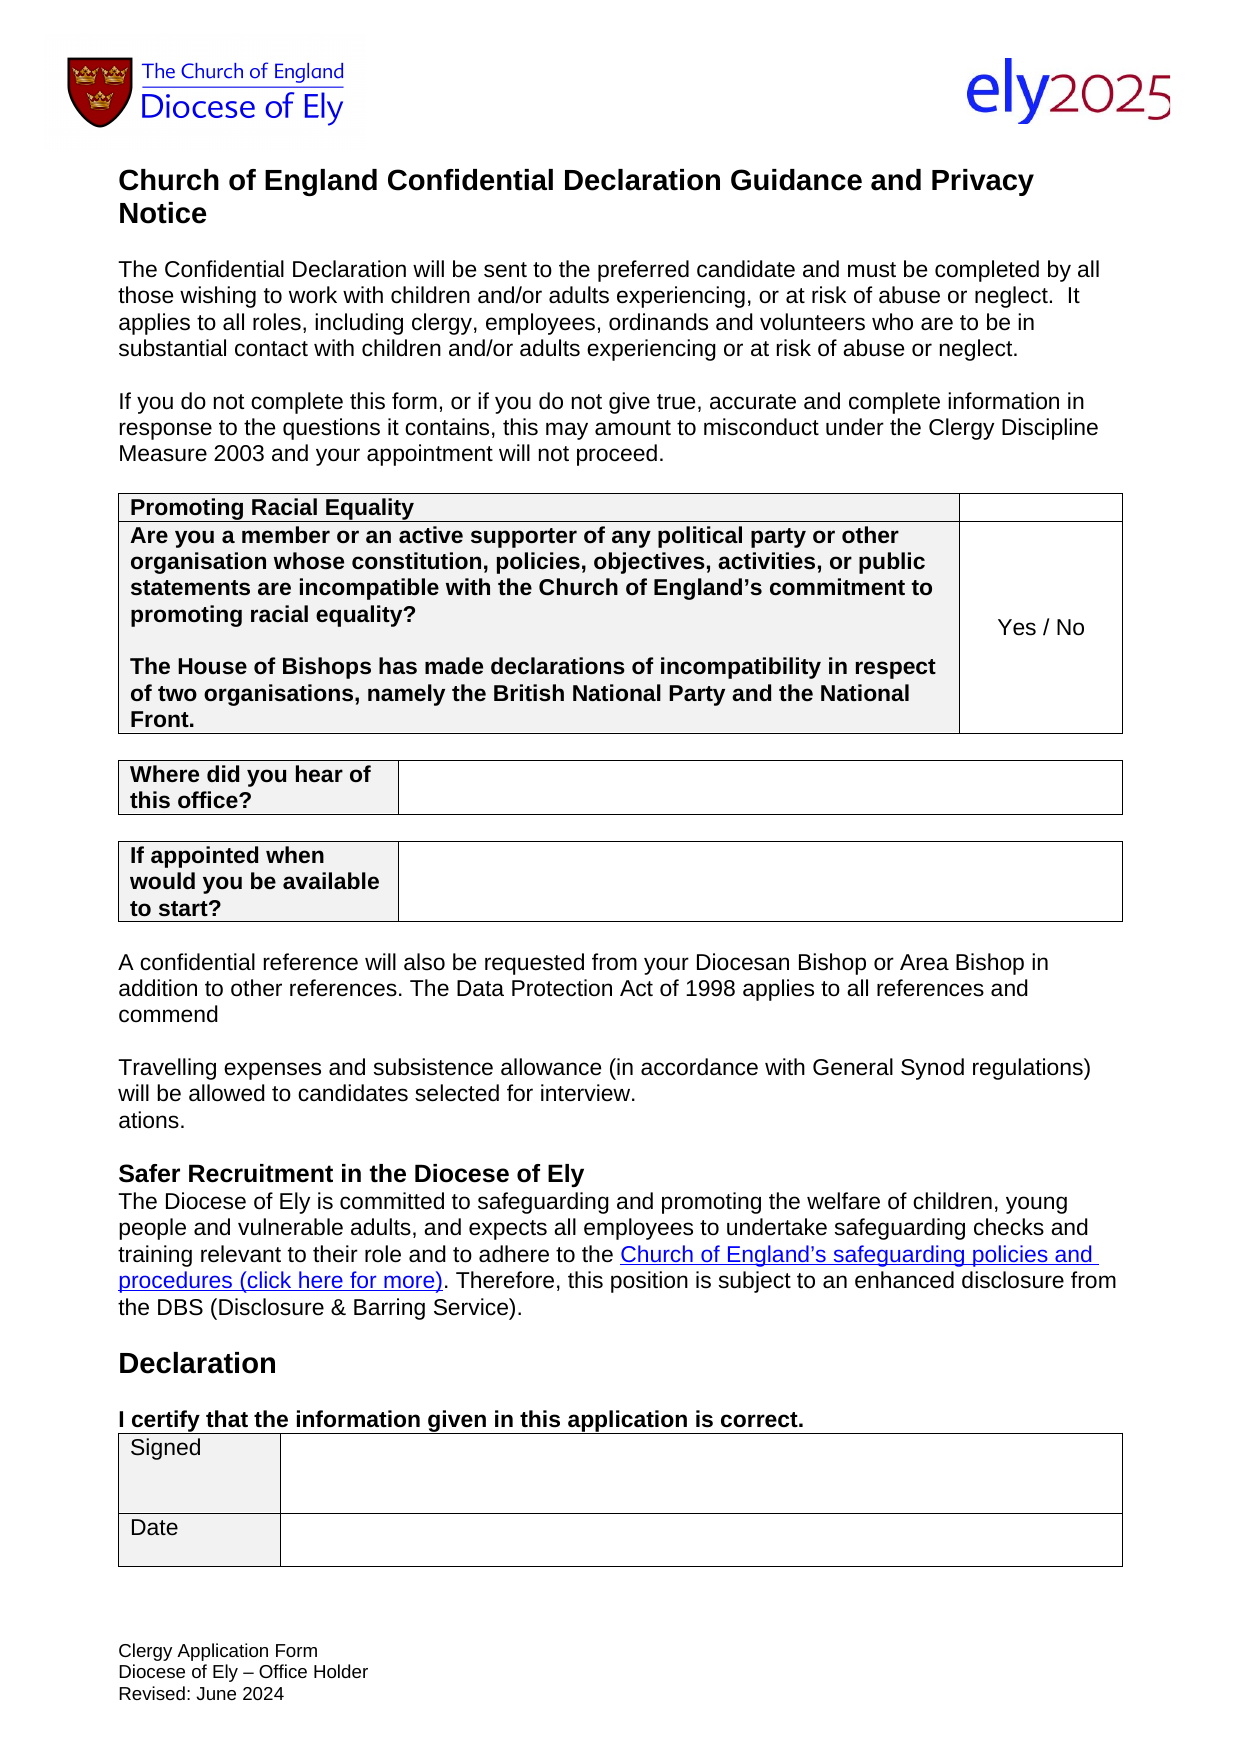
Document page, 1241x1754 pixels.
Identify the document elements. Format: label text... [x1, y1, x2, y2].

text I certify that the information given in this application is correct. [118, 1406, 1122, 1432]
text A confidential reference will also be requested from your Diocesan Bishop or Area Bishop in addition to other references. The Data Protection Act of 1998 applies to all references and commend [118, 948, 1122, 1027]
table_cell Are you a member or an active supporter of any political party or other organisation whose constitution, policies, objectives, activities, or public statements are incompatible with the Church of England’s commitment to promoting racial equality? The House of Bishops has made declarations of incompatibility in respect of two organisations, namely the British National Party and the National Front. [119, 522, 959, 732]
text The Diocese of Ely is committed to safeguarding and promoting the welfare of children, young people and vulnerable adults, and expects all employees to undertake safeguarding checks and training relevant to their role and to adhere to the Church of England’s safeguarding policies and procedures (click here for more). Therefore, this position is subject to an enhanced disclosure from the DBS (Disclosure & Barring Service). [118, 1188, 1122, 1320]
table_header [960, 494, 1122, 521]
table_header Where did you hear of this office? [119, 761, 398, 813]
table_header Signed [119, 1434, 280, 1512]
text The Confidential Declaration will be sent to the preferred candidate and must be completed by all those wishing to work with children and/or adults experiencing, or at risk of abuse or neglect. It applies to all roles, including clergy, employees, ordinands and volunteers who are to be in substantial contact with children and/or adults experiencing or at risk of abuse or neglect. [118, 256, 1122, 361]
table_cell [281, 1514, 1122, 1566]
table_header [399, 761, 1122, 813]
text Safer Recruitment in the Diocese of Ely [118, 1159, 1122, 1188]
table_header [399, 842, 1122, 921]
picture [44, 34, 367, 151]
text If you do not complete this form, or if you do not give true, accurate and complete information in response to the questions it contains, this may amount to misconduct under the Clergy Discipline Measure 2003 and your appointment will not proceed. [118, 388, 1122, 467]
table_header If appointed when would you be available to start? [119, 842, 398, 921]
table_header Promoting Racial Equality [119, 494, 959, 521]
text ations. [118, 1107, 1122, 1133]
table_cell Yes / No [960, 522, 1122, 732]
table_header [281, 1434, 1122, 1512]
subtitle Declaration [118, 1346, 1122, 1380]
table_cell Date [119, 1514, 280, 1566]
subtitle Church of England Confidential Declaration Guidance and Privacy Notice [118, 162, 1122, 229]
text Travelling expenses and subsistence allowance (in accordance with General Synod regulations) will be allowed to candidates selected for interview. [118, 1054, 1122, 1107]
picture [967, 58, 1171, 124]
